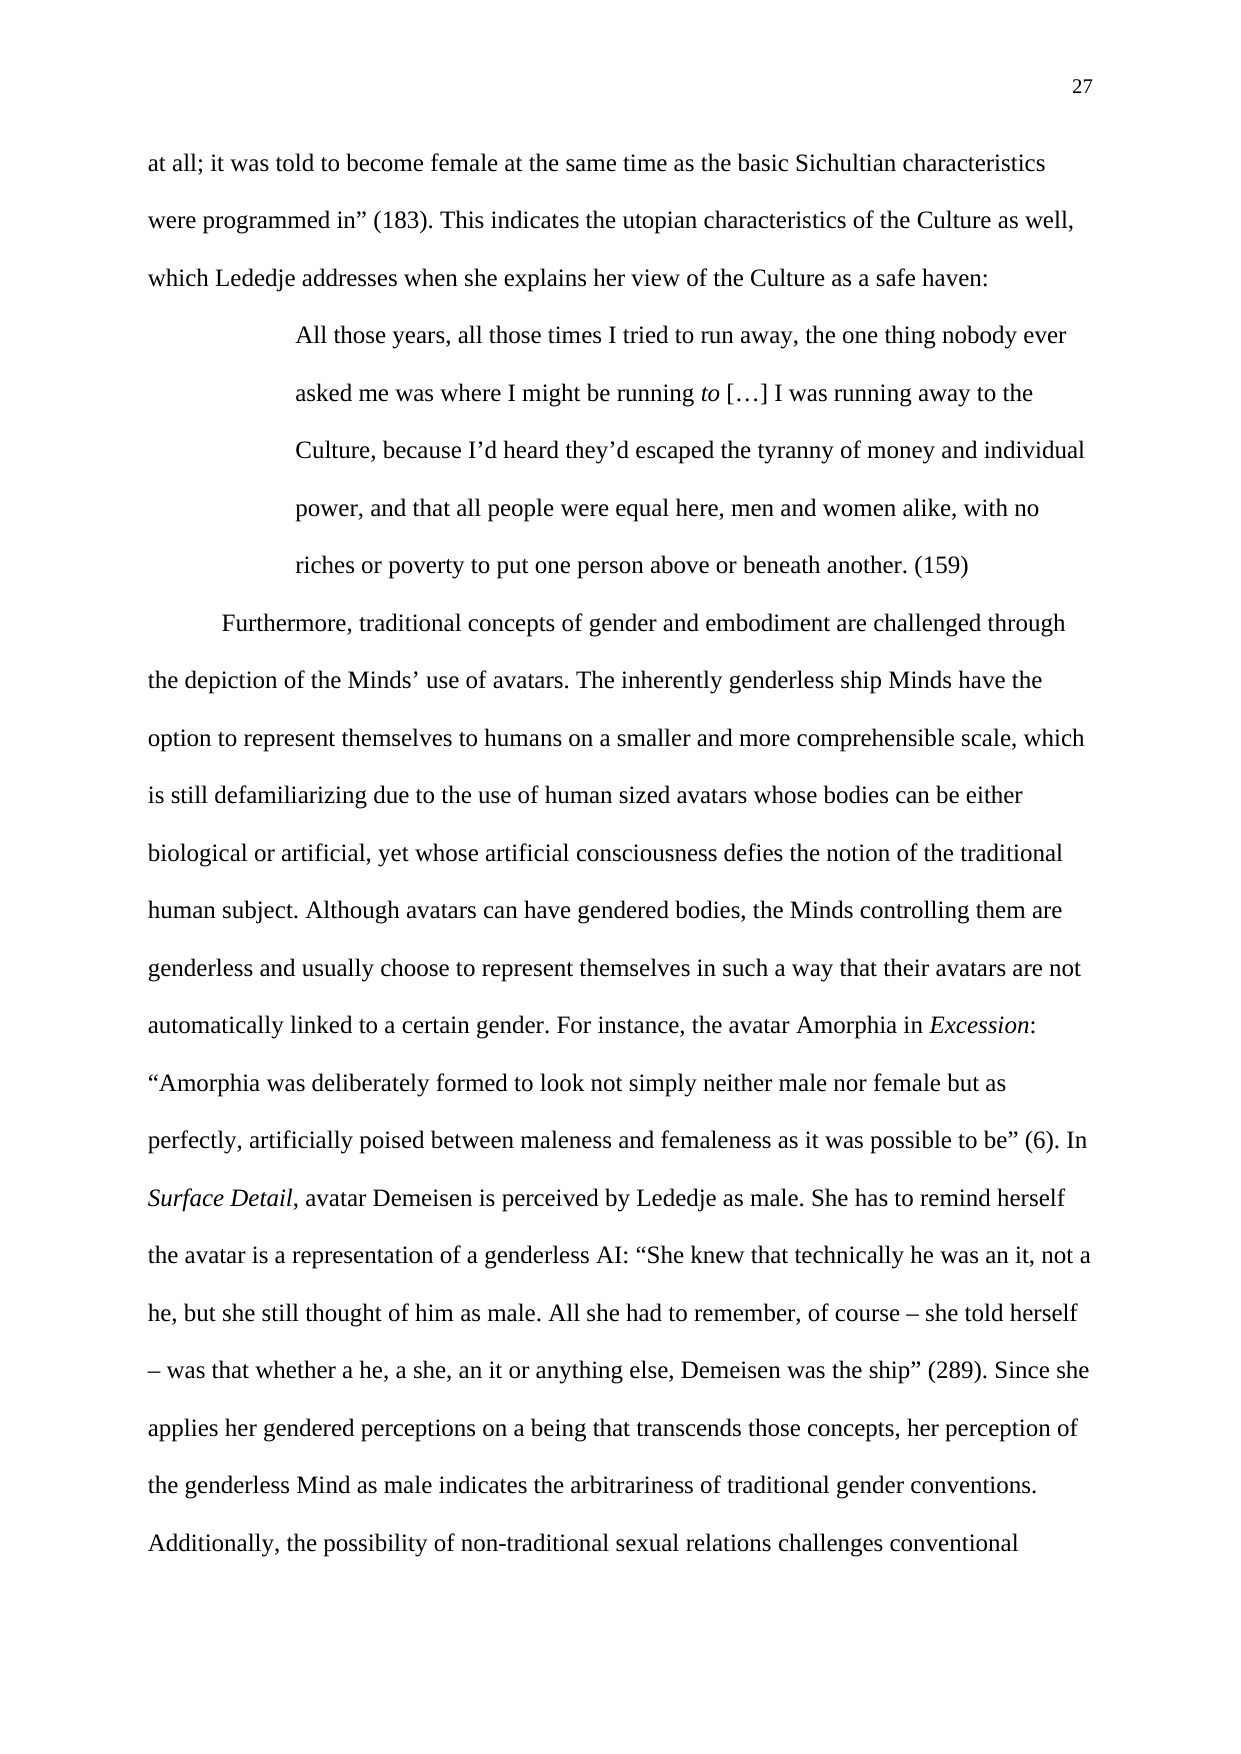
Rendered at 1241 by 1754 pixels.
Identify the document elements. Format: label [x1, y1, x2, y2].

text [148, 148, 1093, 1556]
